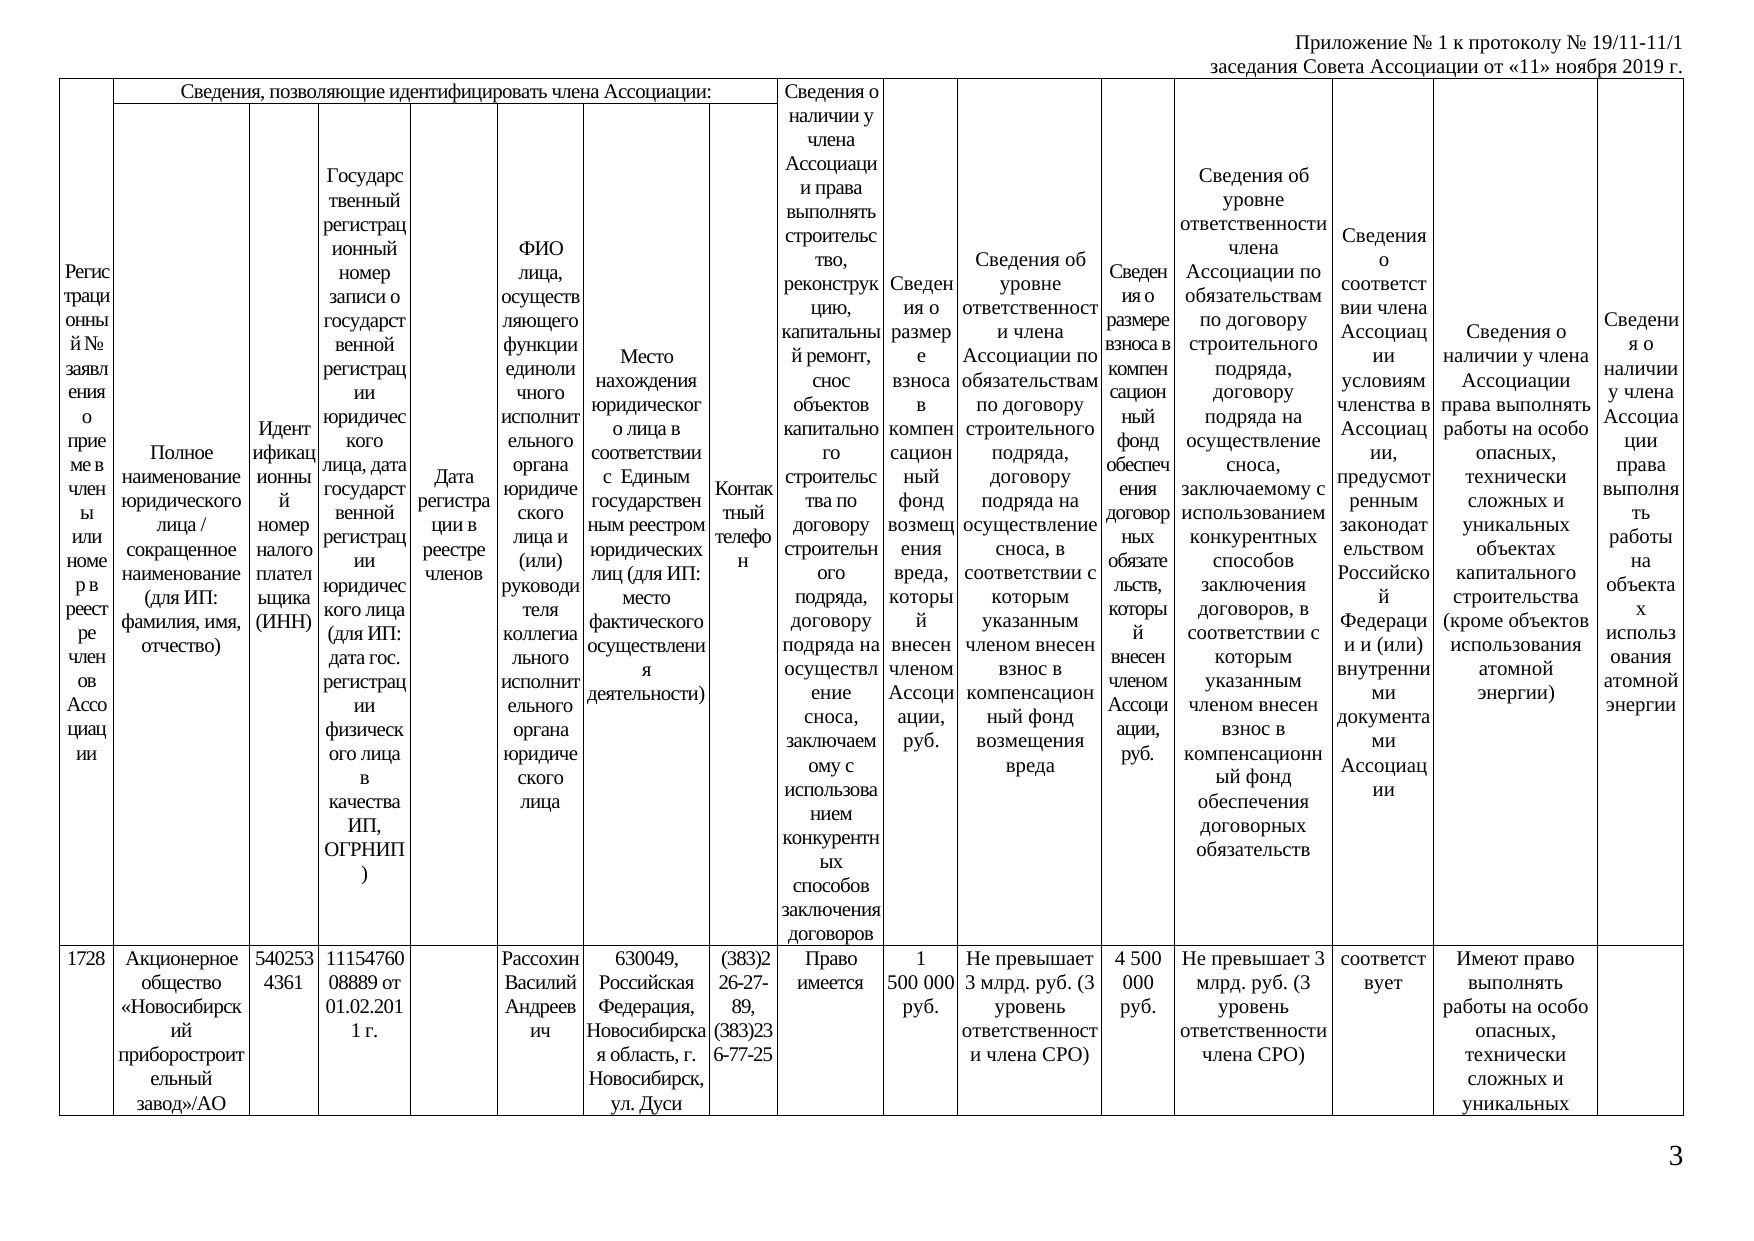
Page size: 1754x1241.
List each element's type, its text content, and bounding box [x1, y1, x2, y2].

table_header Сведения, позволяющие идентифицировать члена Ассоциации: [114, 79, 777, 103]
table_header Сведения об уровне ответственности члена Ассоциации по обязательствам по договору строительного подряда, договору подряда на осуществление сноса, заключаемому с использованием конкурентных способов заключения договоров, в соответствии с которым указанным членом внесен взнос в компенсационный фонд обеспечения договорных обязательств [1175, 79, 1332, 945]
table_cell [319, 946, 410, 1114]
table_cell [1434, 946, 1597, 1114]
table_cell Место нахождения юридического лица в соответствии с Единым государственным реестром юридических лиц (для ИП: место фактического осуществления деятельности) [584, 104, 709, 945]
table_cell Право имеется [778, 946, 883, 1114]
table_cell соответствует [1333, 946, 1433, 1114]
table_header Регистрационный № заявления о приеме в члены или номер в реестре членов Ассоциации [60, 79, 113, 945]
table_header Сведения о размере взноса в компенсационный фонд возмещения вреда, который внесен членом Ассоциации, руб. [884, 79, 957, 945]
table_header Сведения о размере взноса в компенсационный фонд обеспечения договорных обязательств, который внесен членом Ассоциации, руб. [1102, 79, 1174, 945]
table_header Сведения о наличии у члена Ассоциации права выполнять работы на особо опасных, технически сложных и уникальных объектах капитального строительства (кроме объектов использования атомной энергии) [1434, 79, 1597, 945]
table_cell [1598, 946, 1683, 1114]
table_cell Дата регистрации в реестре членов [411, 104, 497, 945]
table_header Сведения о наличии у члена Ассоциации права выполнять строительство, реконструкцию, капитальный ремонт, снос объектов капитального строительства по договору строительного подряда, договору подряда на осуществление сноса, заключаемому с использованием конкурентных способов заключения договоров [778, 79, 883, 945]
table_cell 5402534361 [250, 946, 318, 1114]
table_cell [958, 946, 1101, 1114]
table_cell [1175, 946, 1332, 1114]
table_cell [710, 946, 777, 1114]
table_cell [498, 946, 583, 1114]
table_cell Идентификационный номер налогоплательщика (ИНН) [250, 104, 318, 945]
table_cell Контактный телефон [710, 104, 777, 945]
table_cell Полное наименование юридического лица / сокращенное наименование (для ИП: фамилия, имя, отчество) [114, 104, 249, 945]
table_cell 1728 [60, 946, 113, 1114]
table_cell 1 500 000 руб. [884, 946, 957, 1114]
table_cell [411, 946, 497, 1114]
table_header Сведения о наличии у члена Ассоциации права выполнять работы на объектах использования атомной энергии [1598, 79, 1683, 945]
text Приложение № 1 к протоколу № 19/11-11/1 [59, 29, 1683, 54]
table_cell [114, 946, 249, 1114]
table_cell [584, 946, 709, 1114]
table_cell ФИО лица, осуществляющего функции единоличного исполнительного органа юридического лица и (или) руководителя коллегиального исполнительного органа юридического лица [498, 104, 583, 945]
table_cell 4 500 000 руб. [1102, 946, 1174, 1114]
text заседания Совета Ассоциации от «11» ноября 2019 г. [59, 54, 1683, 78]
table_header Сведения о соответствии члена Ассоциации условиям членства в Ассоциации, предусмотренным законодательством Российской Федерации и (или) внутренними документами Ассоциации [1333, 79, 1433, 945]
table_cell Государственный регистрационный номер записи о государственной регистрации юридического лица, дата государственной регистрации юридического лица (для ИП: дата гос. регистрации физического лица в качества ИП, ОГРНИП) [319, 104, 410, 945]
table_header Сведения об уровне ответственности члена Ассоциации по обязательствам по договору строительного подряда, договору подряда на осуществление сноса, в соответствии с которым указанным членом внесен взнос в компенсационный фонд возмещения вреда [958, 79, 1101, 945]
